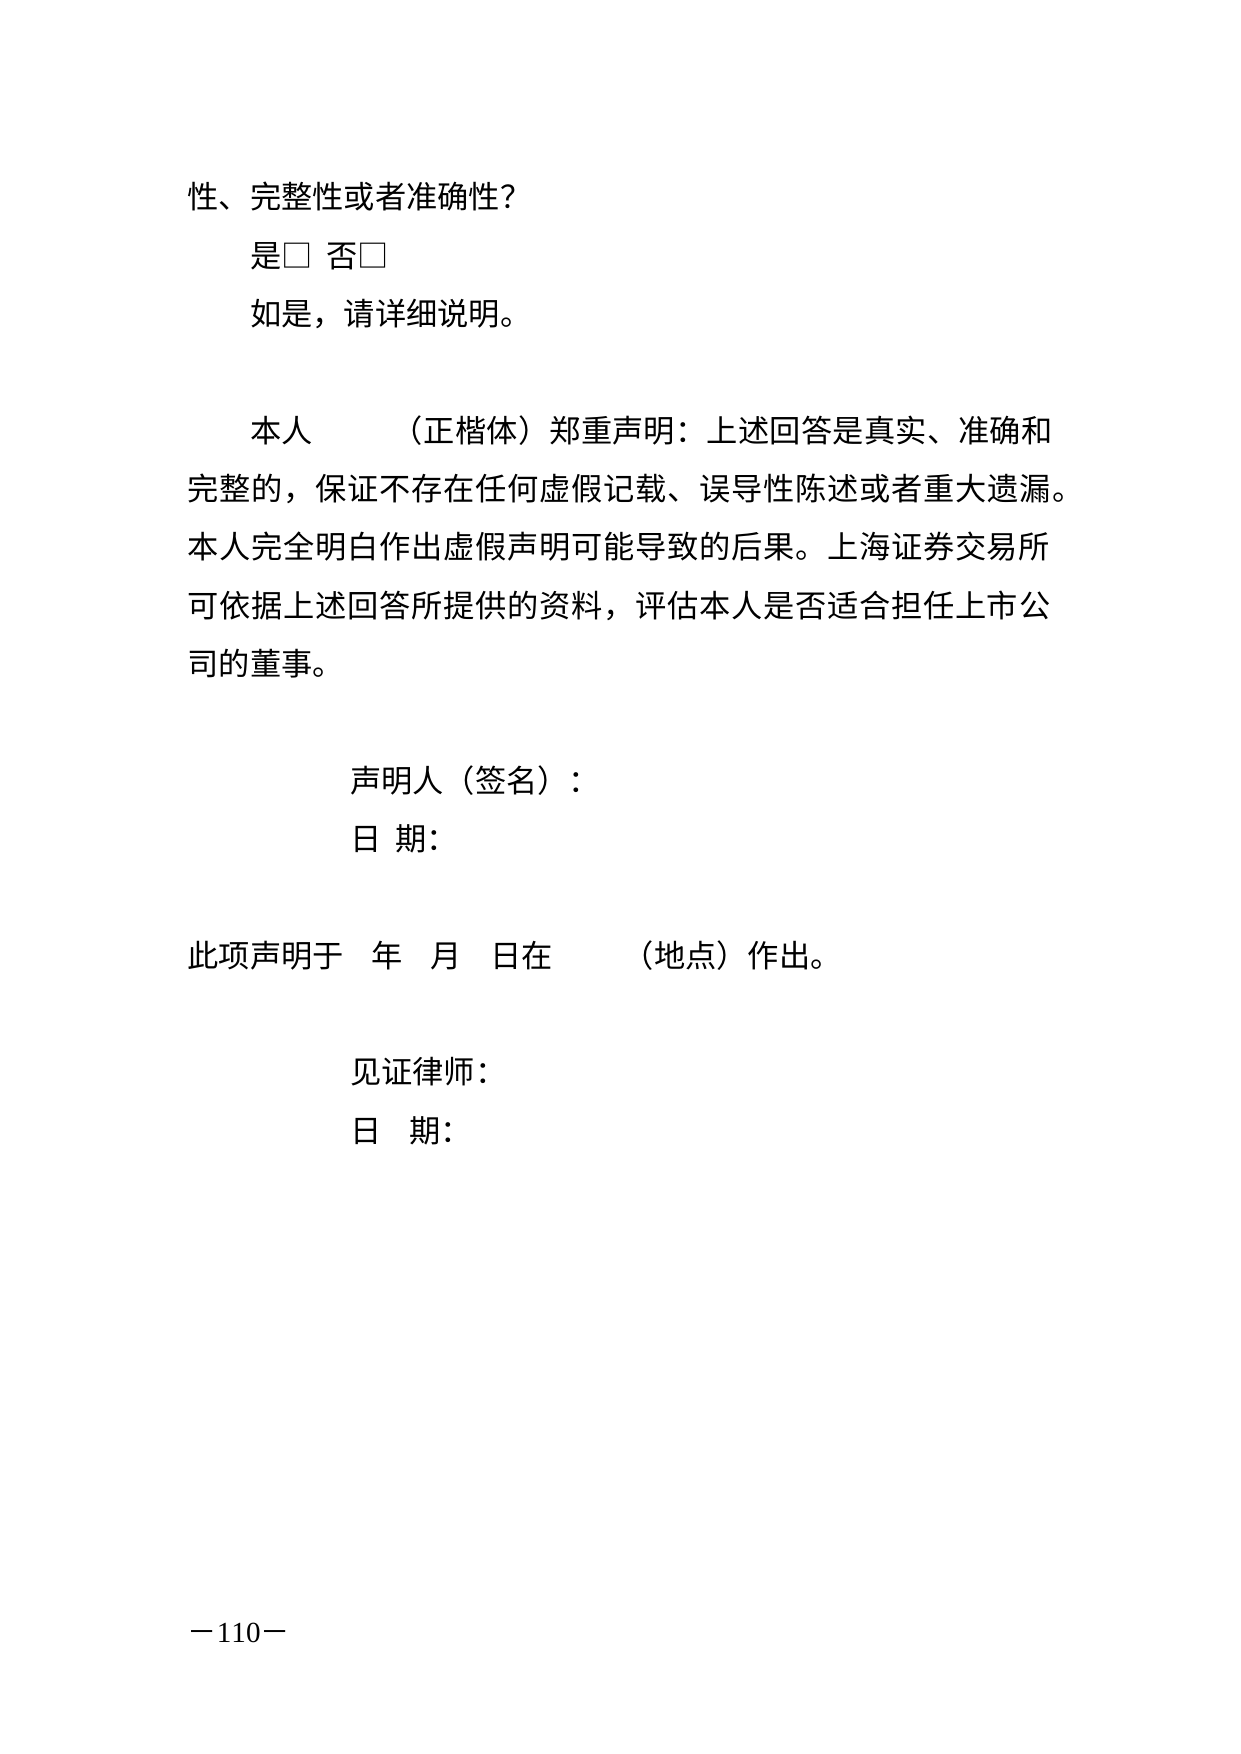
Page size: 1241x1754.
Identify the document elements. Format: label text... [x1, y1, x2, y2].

text 声明人（签名）： [187, 745, 1053, 804]
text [187, 162, 1053, 220]
text 本人 （正楷体）郑重声明：上述回答是真实、准确和完整的，保证不存在任何虚假记载、误导性陈述或者重大遗漏。本人完全明白作出虚假声明可能导致的后果。上海证券交易所可依据上述回答所提供的资料，评估本人是否适合担任上市公司的董事。 [187, 395, 1053, 687]
text 日 期： [187, 804, 1053, 862]
text 此项声明于 年 月 日在 （地点）作出。 [187, 920, 1053, 979]
text 见证律师： [187, 1037, 1053, 1095]
text 日 期： [187, 1095, 1053, 1154]
text 如是，请详细说明。 [187, 279, 1053, 337]
text 是□ 否□ [187, 220, 1053, 279]
